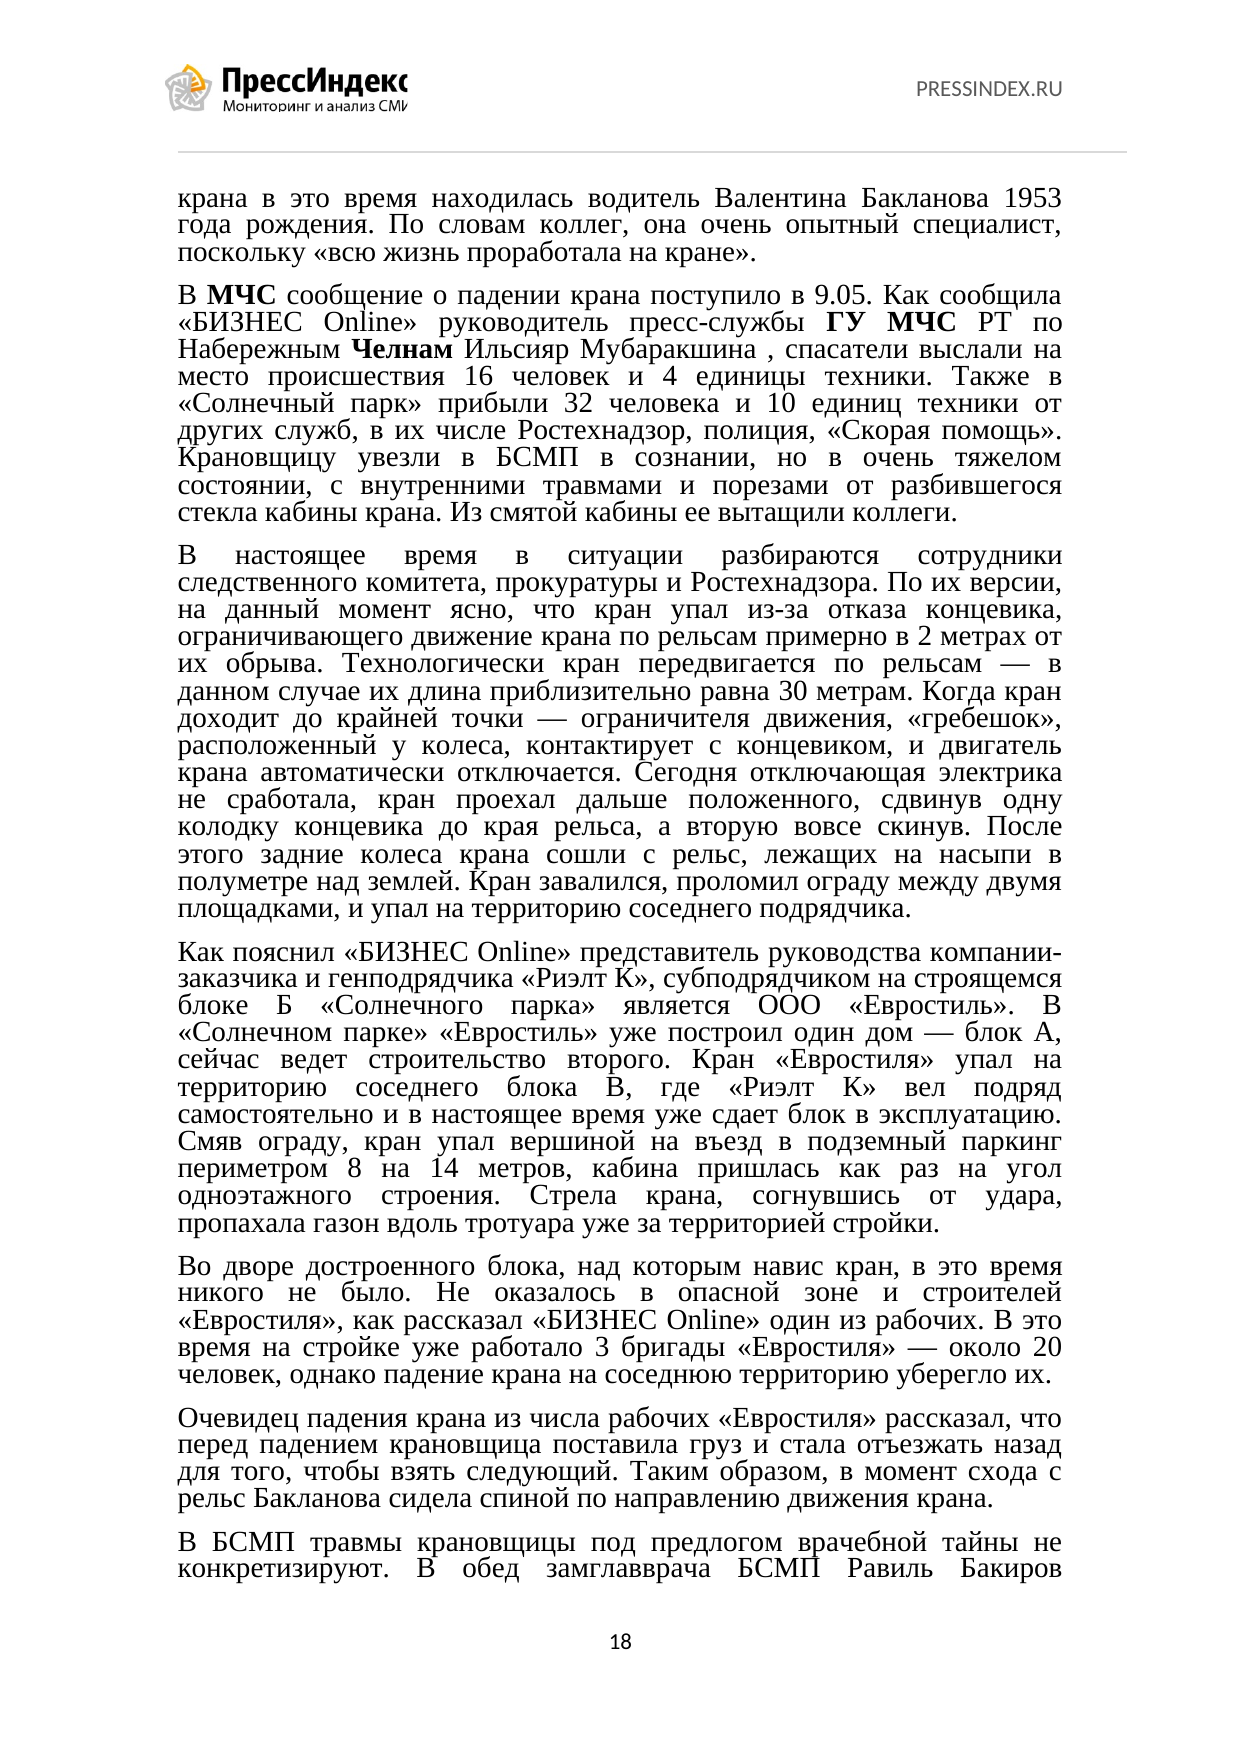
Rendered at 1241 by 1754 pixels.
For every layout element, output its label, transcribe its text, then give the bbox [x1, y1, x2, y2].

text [177, 1529, 1063, 1584]
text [177, 186, 1063, 267]
picture [163, 64, 408, 111]
text В МЧС сообщение о падении крана поступило в 9.05. Как сообщила «БИЗНЕС Online» руководитель пресс-службы ГУ МЧС РТ по Набережным Челнам Ильсияр Мубаракшина , спасатели выслали на место происшествия 16 человек и 4 единицы техники. Также в «Солнечный парк» прибыли 32 человека и 10 единиц техники от других служб, в их числе Ростехнадзор, полиция, «Скорая помощь». Крановщицу увезли в БСМП в сознании, но в очень тяжелом состоянии, с внутренними травмами и порезами от разбившегося стекла кабины крана. Из смятой кабины ее вытащили коллеги. [177, 283, 1063, 527]
text Как пояснил «БИЗНЕС Online» представитель руководства компании-заказчика и генподрядчика «Риэлт К», субподрядчиком на строящемся блоке Б «Солнечного парка» является ООО «Евростиль». В «Солнечном парке» «Евростиль» уже построил один дом — блок А, сейчас ведет строительство второго. Кран «Евростиля» упал на территорию соседнего блока В, где «Риэлт К» вел подряд самостоятельно и в настоящее время уже сдает блок в эксплуатацию. Смяв ограду, кран упал вершиной на въезд в подземный паркинг периметром 8 на 14 метров, кабина пришлась как раз на угол одноэтажного строения. Стрела крана, согнувшись от удара, пропахала газон вдоль тротуара уже за территорией стройки. [177, 939, 1063, 1238]
text Во дворе достроенного блока, над которым навис кран, в это время никого не было. Не оказалось в опасной зоне и строителей «Евростиля», как рассказал «БИЗНЕС Online» один из рабочих. В это время на стройке уже работало 3 бригады «Евростиля» — около 20 человек, однако падение крана на соседнюю территорию уберегло их. [177, 1254, 1063, 1390]
text В настоящее время в ситуации разбираются сотрудники следственного комитета, прокуратуры и Ростехнадзора. По их версии, на данный момент ясно, что кран упал из-за отказа концевика, ограничивающего движение крана по рельсам примерно в 2 метрах от их обрыва. Технологически кран передвигается по рельсам — в данном случае их длина приблизительно равна 30 метрам. Когда кран доходит до крайней точки — ограничителя движения, «гребешок», расположенный у колеса, контактирует с концевиком, и двигатель крана автоматически отключается. Сегодня отключающая электрика не сработала, кран проехал дальше положенного, сдвинув одну колодку концевика до края рельса, а вторую вовсе скинув. После этого задние колеса крана сошли с рельс, лежащих на насыпи в полуметре над землей. Кран завалился, проломил ограду между двумя площадками, и упал на территорию соседнего подрядчика. [177, 543, 1063, 924]
text Очевидец падения крана из числа рабочих «Евростиля» рассказал, что перед падением крановщица поставила груз и стала отъезжать назад для того, чтобы взять следующий. Таким образом, в момент схода с рельс Бакланова сидела спиной по направлению движения крана. [177, 1405, 1063, 1514]
